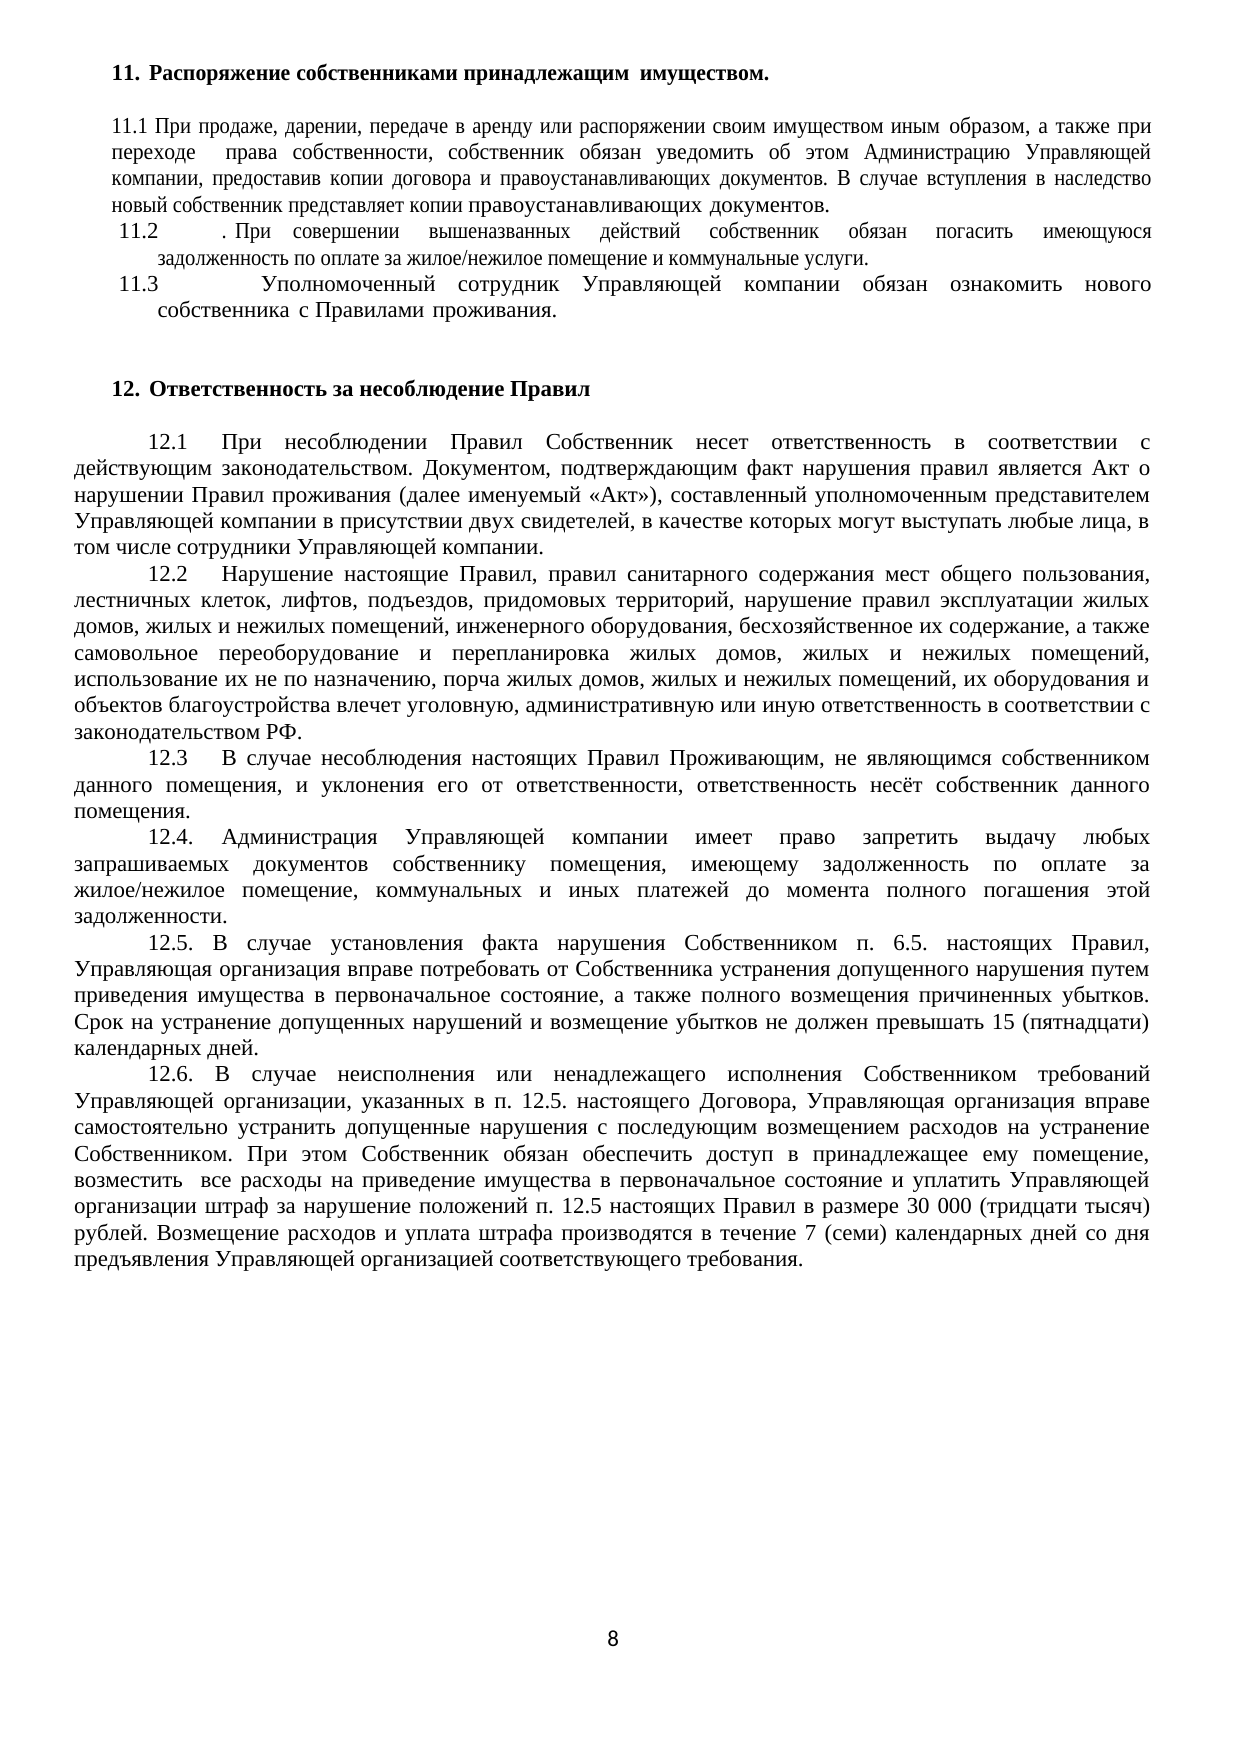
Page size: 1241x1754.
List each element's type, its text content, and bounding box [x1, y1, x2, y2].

text 12.2 Нарушение настоящие Правил, правил санитарного содержания мест общего пользования, лестничных клеток, лифтов, подъездов, придомовых территорий, нарушение правил эксплуатации жилых домов, жилых и нежилых помещений, инженерного оборудования, бесхозяйственное их содержание, а также самовольное переоборудование и перепланировка жилых домов, жилых и нежилых помещений, использование их не по назначению, порча жилых домов, жилых и нежилых помещений, их оборудования и объектов благоустройства влечет уголовную, административную или иную ответственность в соответствии с законодательством РФ. [74, 560, 1152, 744]
text 11.1 Пpи продаже, дарении, передаче в аренду или распоряжении своим имуществом иным образом, а также при переходе права собственности, собственник обязан уведомить об этом Администрацию Управляющей компании, предоставив копии договора и правоустанавливающих документов. В случае вступления в наследство новый собственник представляет копии правоустанавливающих документов. [111, 112, 1152, 217]
text 12.1 При несоблюдении Правил Собственник несет ответственность в соответствии с действующим законодательством. Документом, подтверждающим факт нарушения правил является Акт о нарушении Правил проживания (далее именуемый «Акт»), составленный уполномоченным представителем Управляющей компании в присутствии двух свидетелей, в качестве которых могут выступать любые лица, в том числе сотрудники Управляющей компании. [74, 428, 1152, 560]
text 12.3 В случае несоблюдения настоящих Правил Проживающим, не являющимся собственником данного помещения, и уклонения его от ответственности, ответственность несёт собственник данного помещения. [74, 744, 1152, 823]
list . При совершении вышеназванных действий собственник обязан погасить имеющуюся задолженность по оплате за жилое/нежилое помещение и коммунальные услуги. [118, 217, 1152, 270]
list Распоряжение собственниками принадлежащим имуществом. [111, 59, 1152, 85]
text 12.5. В случае установления факта нарушения Собственником п. 6.5. настоящих Правил, Управляющая организация вправе потребовать от Собственника устранения допущенного нарушения путем приведения имущества в первоначальное состояние, а также полного возмещения причиненных убытков. Срок на устранение допущенных нарушений и возмещение убытков не должен превышать 15 (пятнадцати) календарных дней. [74, 929, 1152, 1061]
list Ответственность за несоблюдение Правил [111, 375, 1152, 402]
text 12.4. Администрация Управляющей компании имеет право запретить выдачу любых запрашиваемых документов собственнику помещения, имеющему задолженность по оплате за жилое/нежилое помещение, коммунальных и иных платежей до момента полного погашения этой задолженности. [74, 823, 1152, 929]
list Уполномоченный сотрудник Управляющей компании обязан ознакомить нового собственника с Правилами проживания. [118, 270, 1152, 323]
text 12.6. В случае неисполнения или ненадлежащего исполнения Собственником требований Управляющей организации, указанных в п. 12.5. настоящего Договора, Управляющая организация вправе самостоятельно устранить допущенные нарушения с последующим возмещением расходов на устранение Собственником. При этом Собственник обязан обеспечить доступ в принадлежащее ему помещение, возместить все расходы на приведение имущества в первоначальное состояние и уплатить Управляющей организации штраф за нарушение положений п. 12.5 настоящих Правил в размере 30 000 (тридцати тысяч) рублей. Возмещение расходов и уплата штрафа производятся в течение 7 (семи) календарных дней со дня предъявления Управляющей организацией соответствующего требования. [74, 1061, 1152, 1271]
